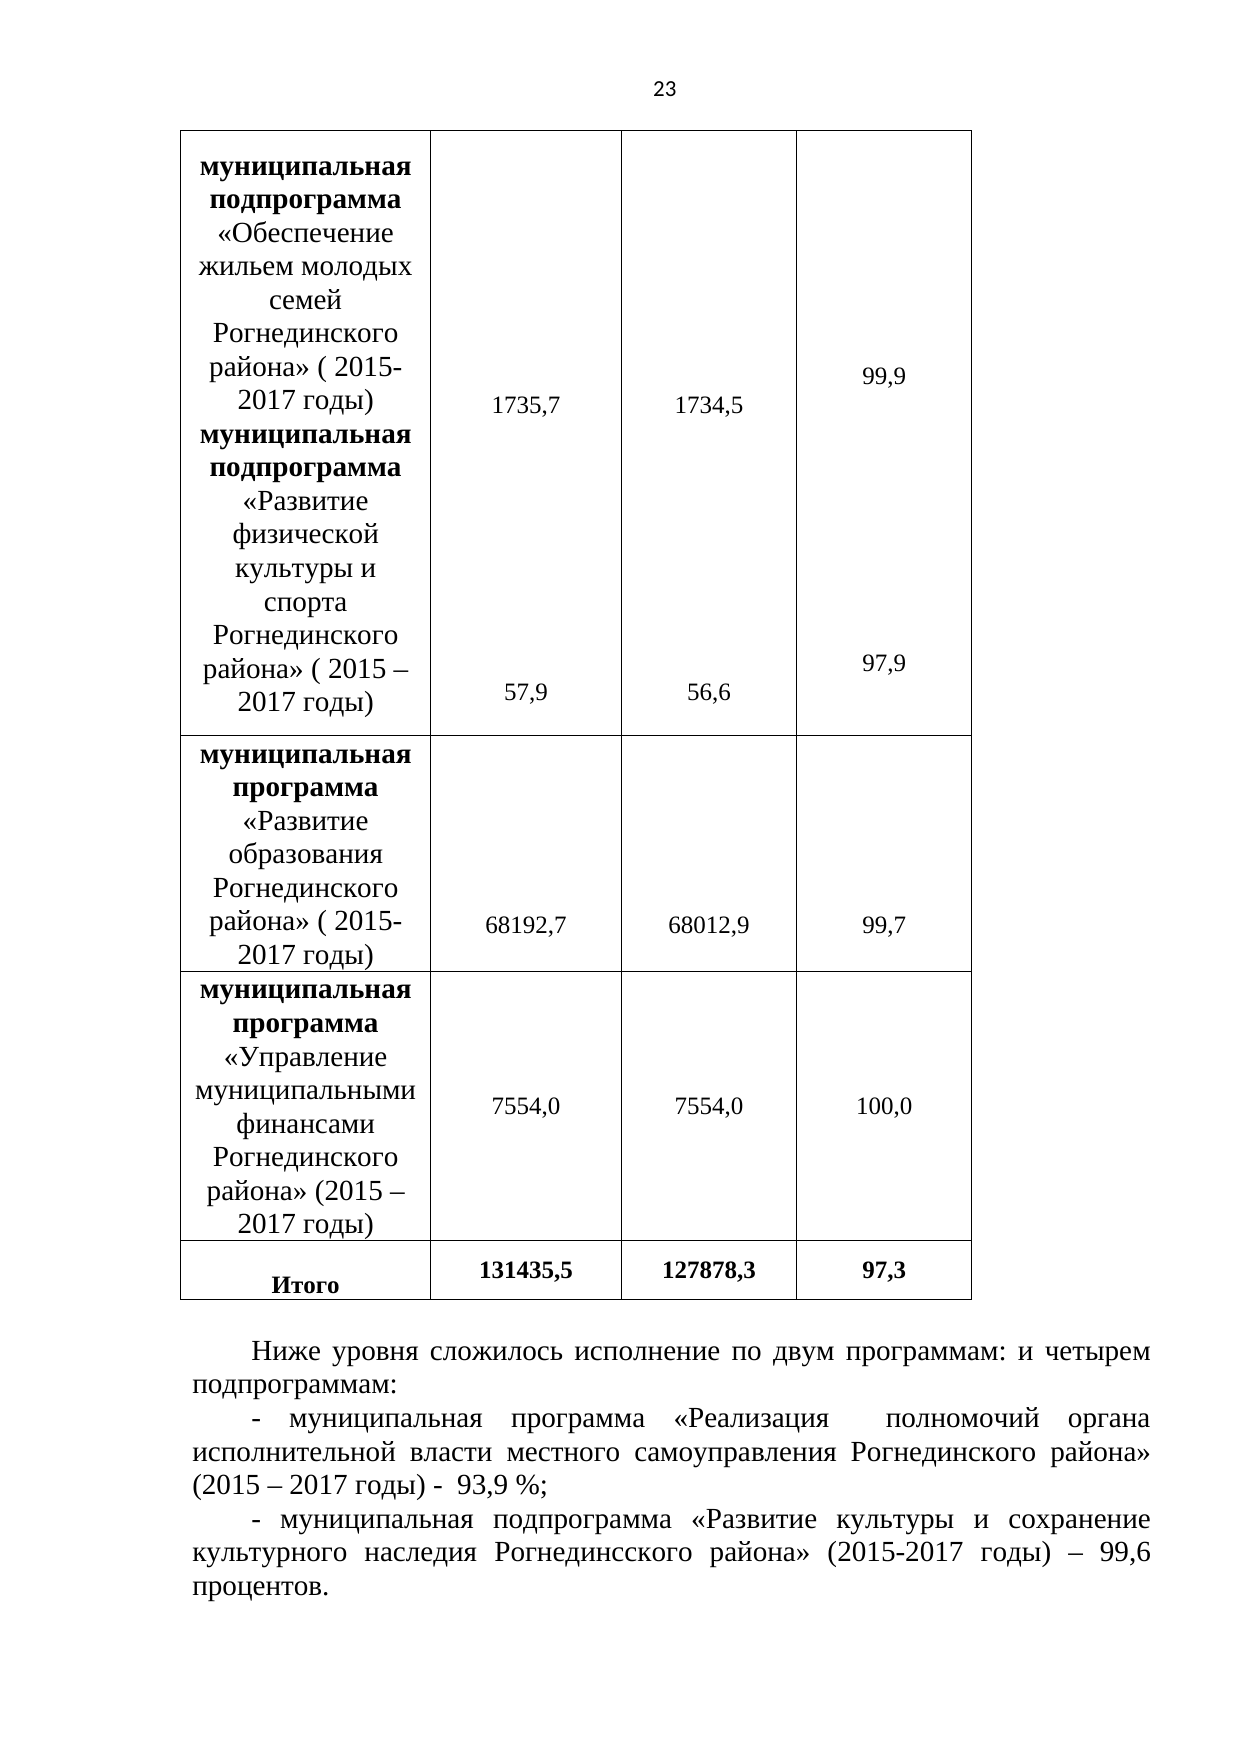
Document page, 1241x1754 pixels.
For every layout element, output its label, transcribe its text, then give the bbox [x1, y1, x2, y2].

table_cell муниципальная программа «Управление муниципальными финансами Рогнединского района» (2015 – 2017 годы) [181, 972, 430, 1240]
table_cell 99,7 [797, 736, 971, 971]
table_cell муниципальная программа «Развитие образования Рогнединского района» ( 2015-2017 годы) [181, 736, 430, 971]
table_cell 68012,9 [622, 736, 796, 971]
table_cell 68192,7 [431, 736, 621, 971]
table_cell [181, 131, 430, 735]
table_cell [622, 131, 796, 735]
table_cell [431, 131, 621, 735]
table_cell 7554,0 [622, 972, 796, 1240]
table_cell 97,3 [797, 1241, 971, 1298]
table_cell 100,0 [797, 972, 971, 1240]
table_cell Итого [181, 1241, 430, 1298]
table_cell 7554,0 [431, 972, 621, 1240]
text Ниже уровня сложилось исполнение по двум программам: и четырем подпрограммам: [192, 1333, 1152, 1400]
text - муниципальная подпрограмма «Развитие культуры и сохранение культурного наследия Рогнединсского района» (2015-2017 годы) – 99,6 процентов. [192, 1501, 1152, 1601]
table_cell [797, 131, 971, 735]
table_cell 131435,5 [431, 1241, 621, 1298]
text - муниципальная программа «Реализация полномочий органа исполнительной власти местного самоуправления Рогнединского района» (2015 – 2017 годы) - 93,9 %; [192, 1400, 1152, 1501]
table_cell 127878,3 [622, 1241, 796, 1298]
